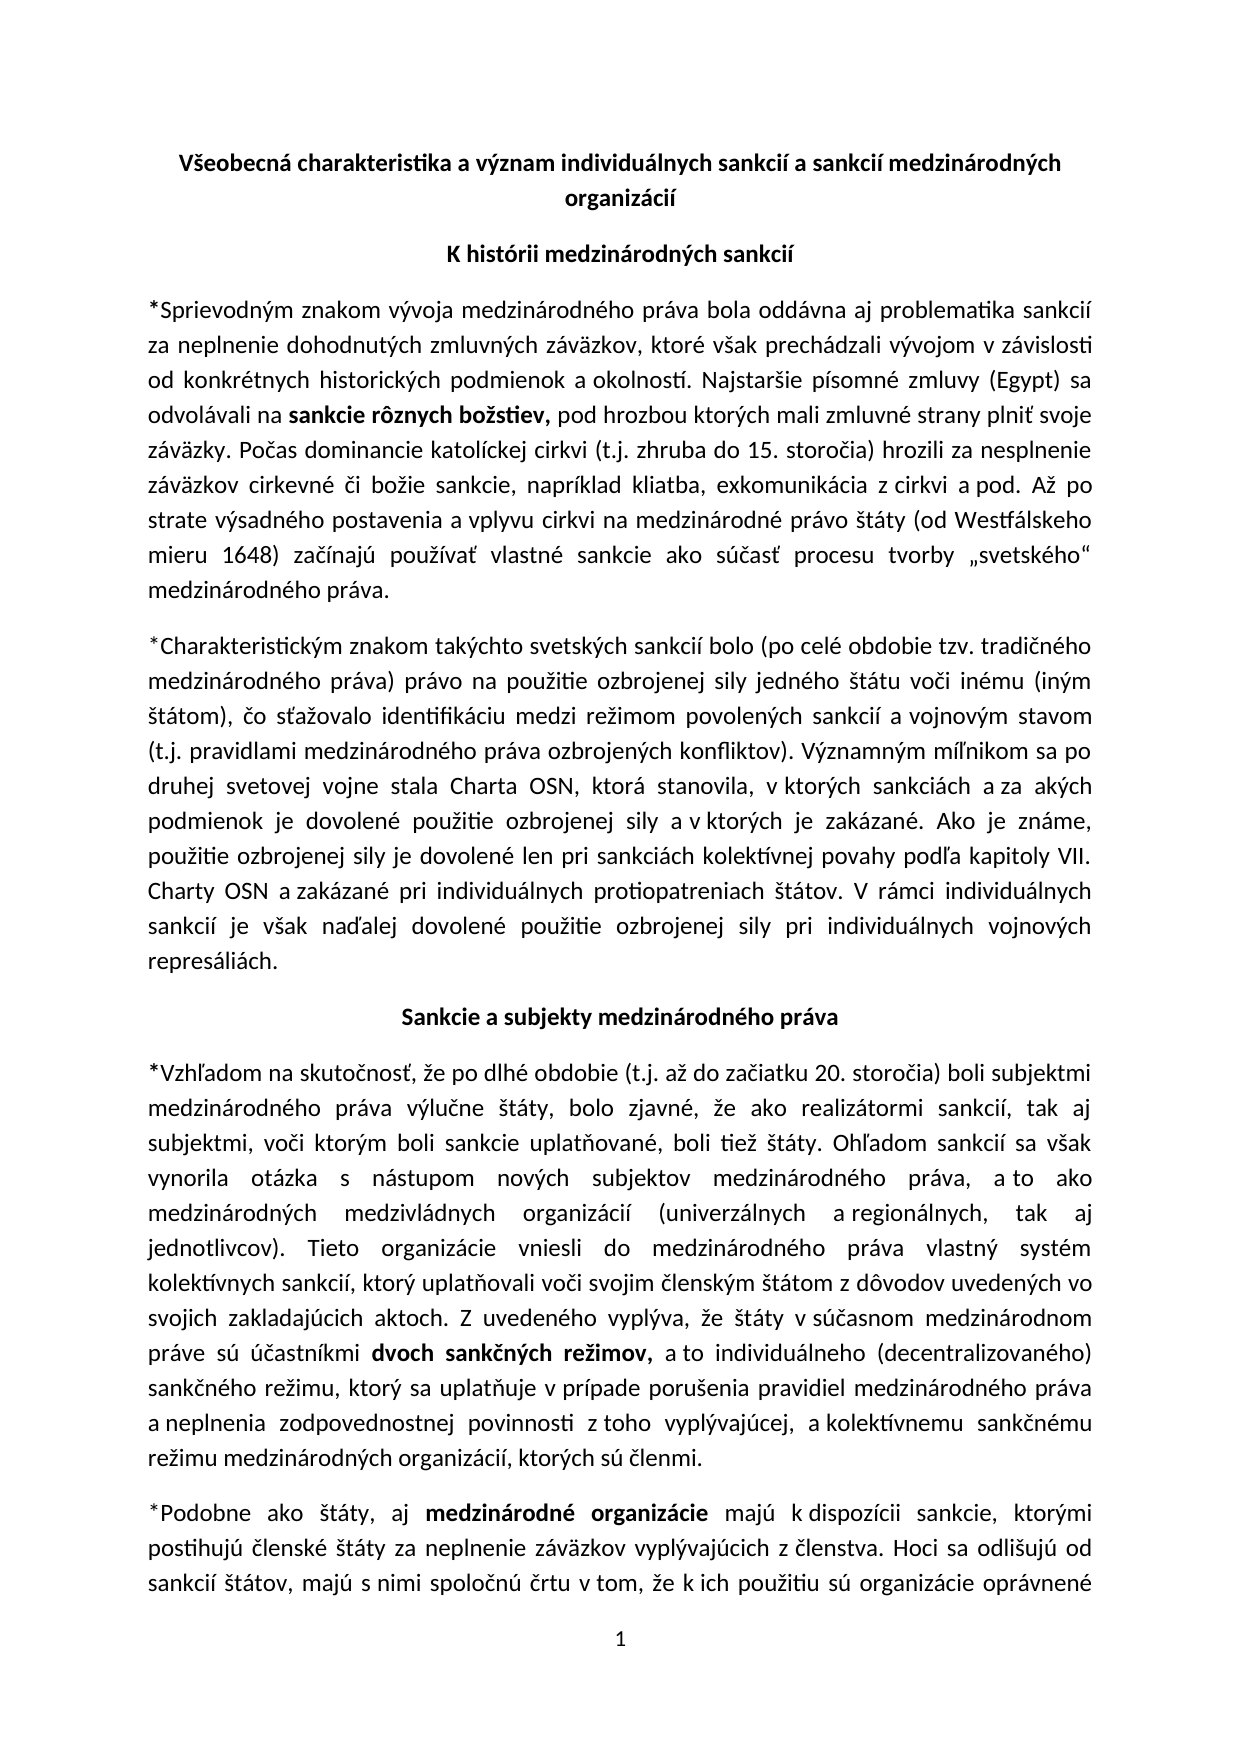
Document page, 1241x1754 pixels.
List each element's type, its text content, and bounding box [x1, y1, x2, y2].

text *Sprievodným znakom vývoja medzinárodného práva bola oddávna aj problematika sankcií za neplnenie dohodnutých zmluvných záväzkov, ktoré však prechádzali vývojom v závislosti od konkrétnych historických podmienok a okolností. Najstaršie písomné zmluvy (Egypt) sa odvolávali na sankcie rôznych božstiev, pod hrozbou ktorých mali zmluvné strany plniť svoje záväzky. Počas dominancie katolíckej cirkvi (t.j. zhruba do 15. storočia) hrozili za nesplnenie záväzkov cirkevné či božie sankcie, napríklad kliatba, exkomunikácia z cirkvi a pod. Až po strate výsadného postavenia a vplyvu cirkvi na medzinárodné právo štáty (od Westfálskeho mieru 1648) začínajú používať vlastné sankcie ako súčasť procesu tvorby „svetského“ medzinárodného práva. [148, 294, 1093, 605]
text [148, 1498, 1093, 1598]
text *Vzhľadom na skutočnosť, že po dlhé obdobie (t.j. až do začiatku 20. storočia) boli subjektmi medzinárodného práva výlučne štáty, bolo zjavné, že ako realizátormi sankcií, tak aj subjektmi, voči ktorým boli sankcie uplatňované, boli tiež štáty. Ohľadom sankcií sa však vynorila otázka s nástupom nových subjektov medzinárodného práva, a to ako medzinárodných medzivládnych organizácií (univerzálnych a regionálnych, tak aj jednotlivcov). Tieto organizácie vniesli do medzinárodného práva vlastný systém kolektívnych sankcií, ktorý uplatňovali voči svojim členským štátom z dôvodov uvedených vo svojich zakladajúcich aktoch. Z uvedeného vyplýva, že štáty v súčasnom medzinárodnom práve sú účastníkmi dvoch sankčných režimov, a to individuálneho (decentralizovaného) sankčného režimu, ktorý sa uplatňuje v prípade porušenia pravidiel medzinárodného práva a neplnenia zodpovednostnej povinnosti z toho vyplývajúcej, a kolektívnemu sankčnému režimu medzinárodných organizácií, ktorých sú členmi. [148, 1057, 1093, 1472]
text Sankcie a subjekty medzinárodného práva [148, 1001, 1093, 1031]
text *Charakteristickým znakom takýchto svetských sankcií bolo (po celé obdobie tzv. tradičného medzinárodného práva) právo na použitie ozbrojenej sily jedného štátu voči inému (iným štátom), čo sťažovalo identifikáciu medzi režimom povolených sankcií a vojnovým stavom (t.j. pravidlami medzinárodného práva ozbrojených konfliktov). Významným míľnikom sa po druhej svetovej vojne stala Charta OSN, ktorá stanovila, v ktorých sankciách a za akých podmienok je dovolené použitie ozbrojenej sily a v ktorých je zakázané. Ako je známe, použitie ozbrojenej sily je dovolené len pri sankciách kolektívnej povahy podľa kapitoly VII. Charty OSN a zakázané pri individuálnych protiopatreniach štátov. V rámci individuálnych sankcií je však naďalej dovolené použitie ozbrojenej sily pri individuálnych vojnových represáliách. [148, 630, 1093, 976]
text K histórii medzinárodných sankcií [148, 238, 1093, 269]
text Všeobecná charakteristika a význam individuálnych sankcií a sankcií medzinárodných organizácií [148, 148, 1093, 213]
